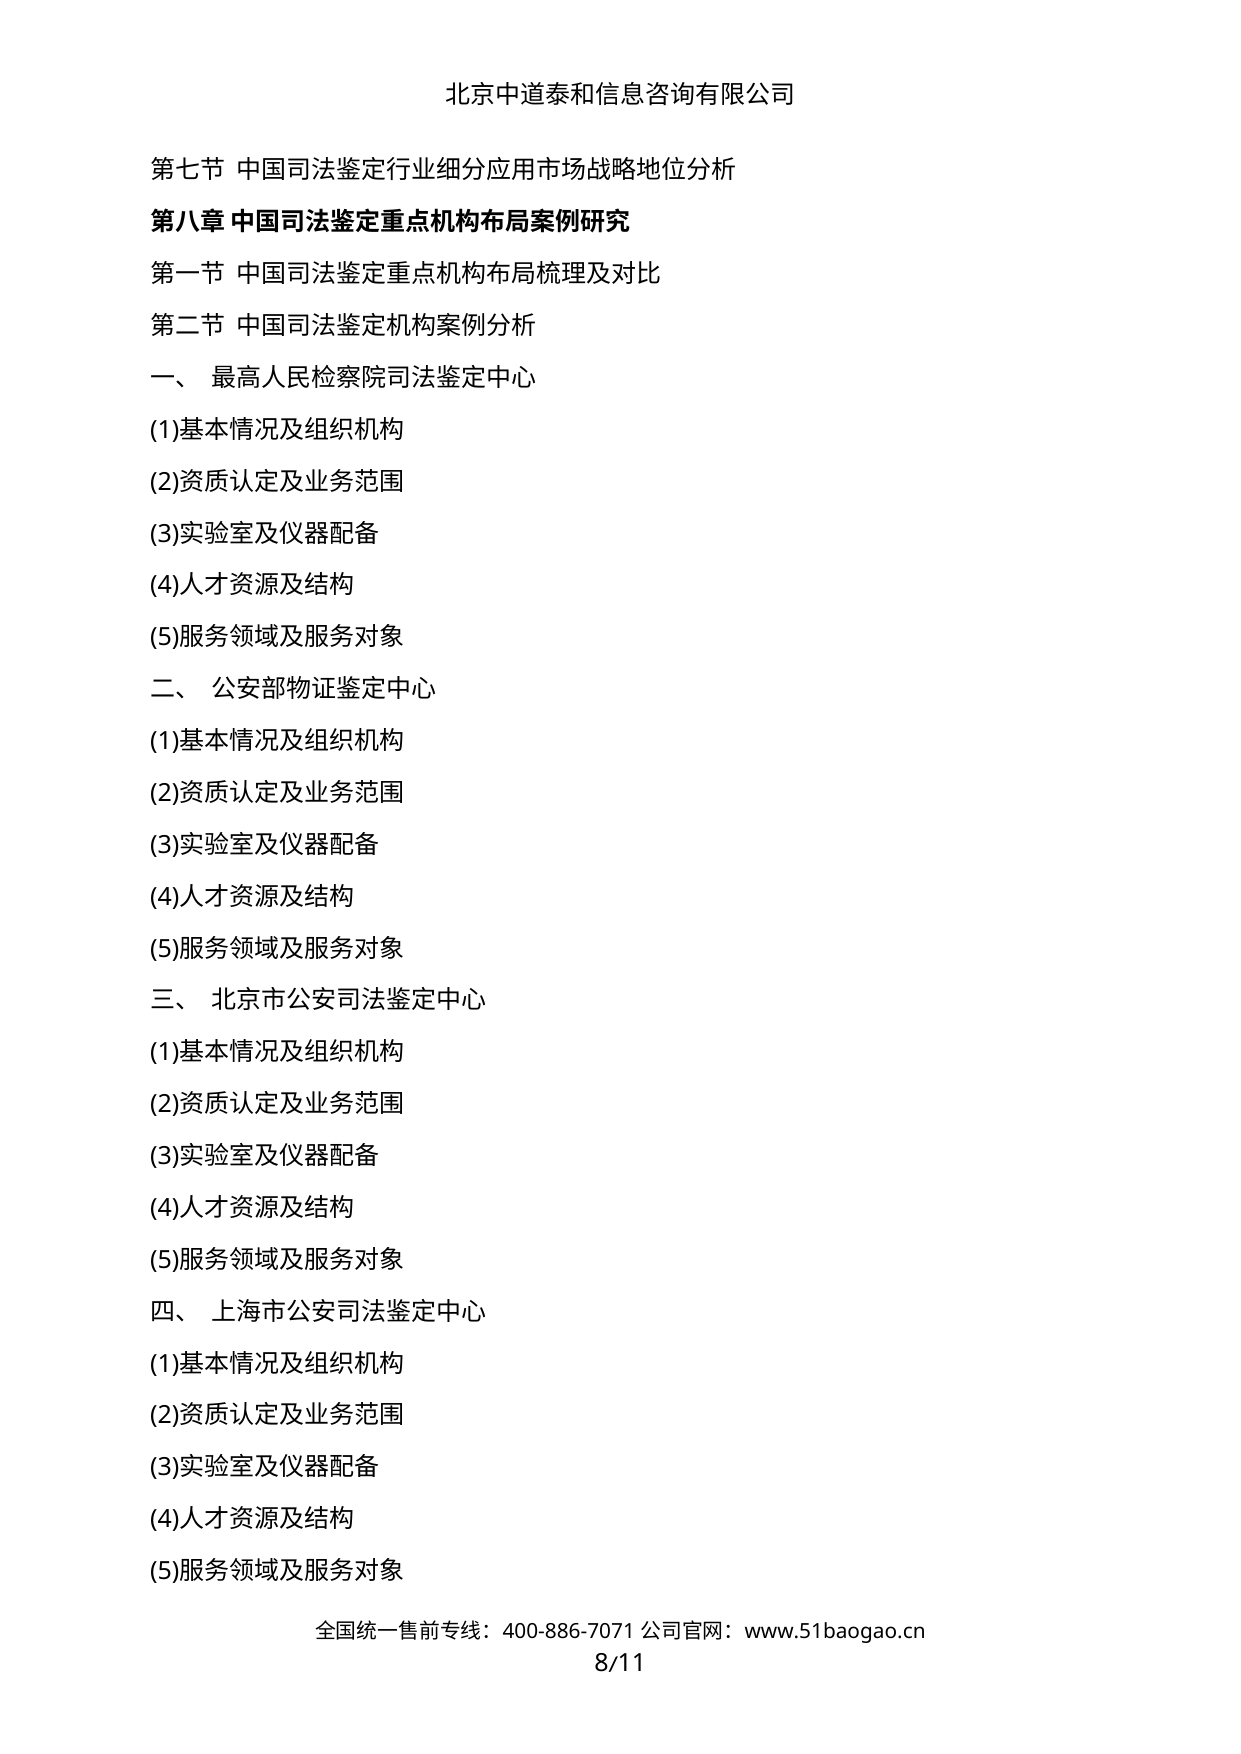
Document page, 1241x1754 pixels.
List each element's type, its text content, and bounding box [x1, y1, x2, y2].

text (5)服务领域及服务对象 [150, 928, 1090, 964]
text 一、 最高人民检察院司法鉴定中心 [150, 357, 1090, 394]
text (1)基本情况及组织机构 [150, 721, 1090, 757]
text (4)人才资源及结构 [150, 876, 1090, 912]
text 第二节 中国司法鉴定机构案例分析 [150, 306, 1090, 342]
text (3)实验室及仪器配备 [150, 1447, 1090, 1483]
text (4)人才资源及结构 [150, 1187, 1090, 1224]
text (5)服务领域及服务对象 [150, 617, 1090, 653]
text (4)人才资源及结构 [150, 1499, 1090, 1535]
text (2)资质认定及业务范围 [150, 1395, 1090, 1431]
text (4)人才资源及结构 [150, 565, 1090, 601]
text (2)资质认定及业务范围 [150, 1084, 1090, 1120]
text (5)服务领域及服务对象 [150, 1551, 1090, 1587]
text 第八章 中国司法鉴定重点机构布局案例研究 [150, 202, 1090, 238]
text 第七节 中国司法鉴定行业细分应用市场战略地位分析 [150, 150, 1090, 186]
text (3)实验室及仪器配备 [150, 513, 1090, 549]
text (2)资质认定及业务范围 [150, 772, 1090, 809]
text 第一节 中国司法鉴定重点机构布局梳理及对比 [150, 254, 1090, 290]
text 三、 北京市公安司法鉴定中心 [150, 980, 1090, 1016]
text (5)服务领域及服务对象 [150, 1239, 1090, 1276]
text 四、 上海市公安司法鉴定中心 [150, 1291, 1090, 1327]
text 二、 公安部物证鉴定中心 [150, 669, 1090, 705]
text (2)资质认定及业务范围 [150, 461, 1090, 497]
text (1)基本情况及组织机构 [150, 1343, 1090, 1379]
text (3)实验室及仪器配备 [150, 1136, 1090, 1172]
text (1)基本情况及组织机构 [150, 1032, 1090, 1068]
text (1)基本情况及组织机构 [150, 409, 1090, 446]
text (3)实验室及仪器配备 [150, 824, 1090, 861]
